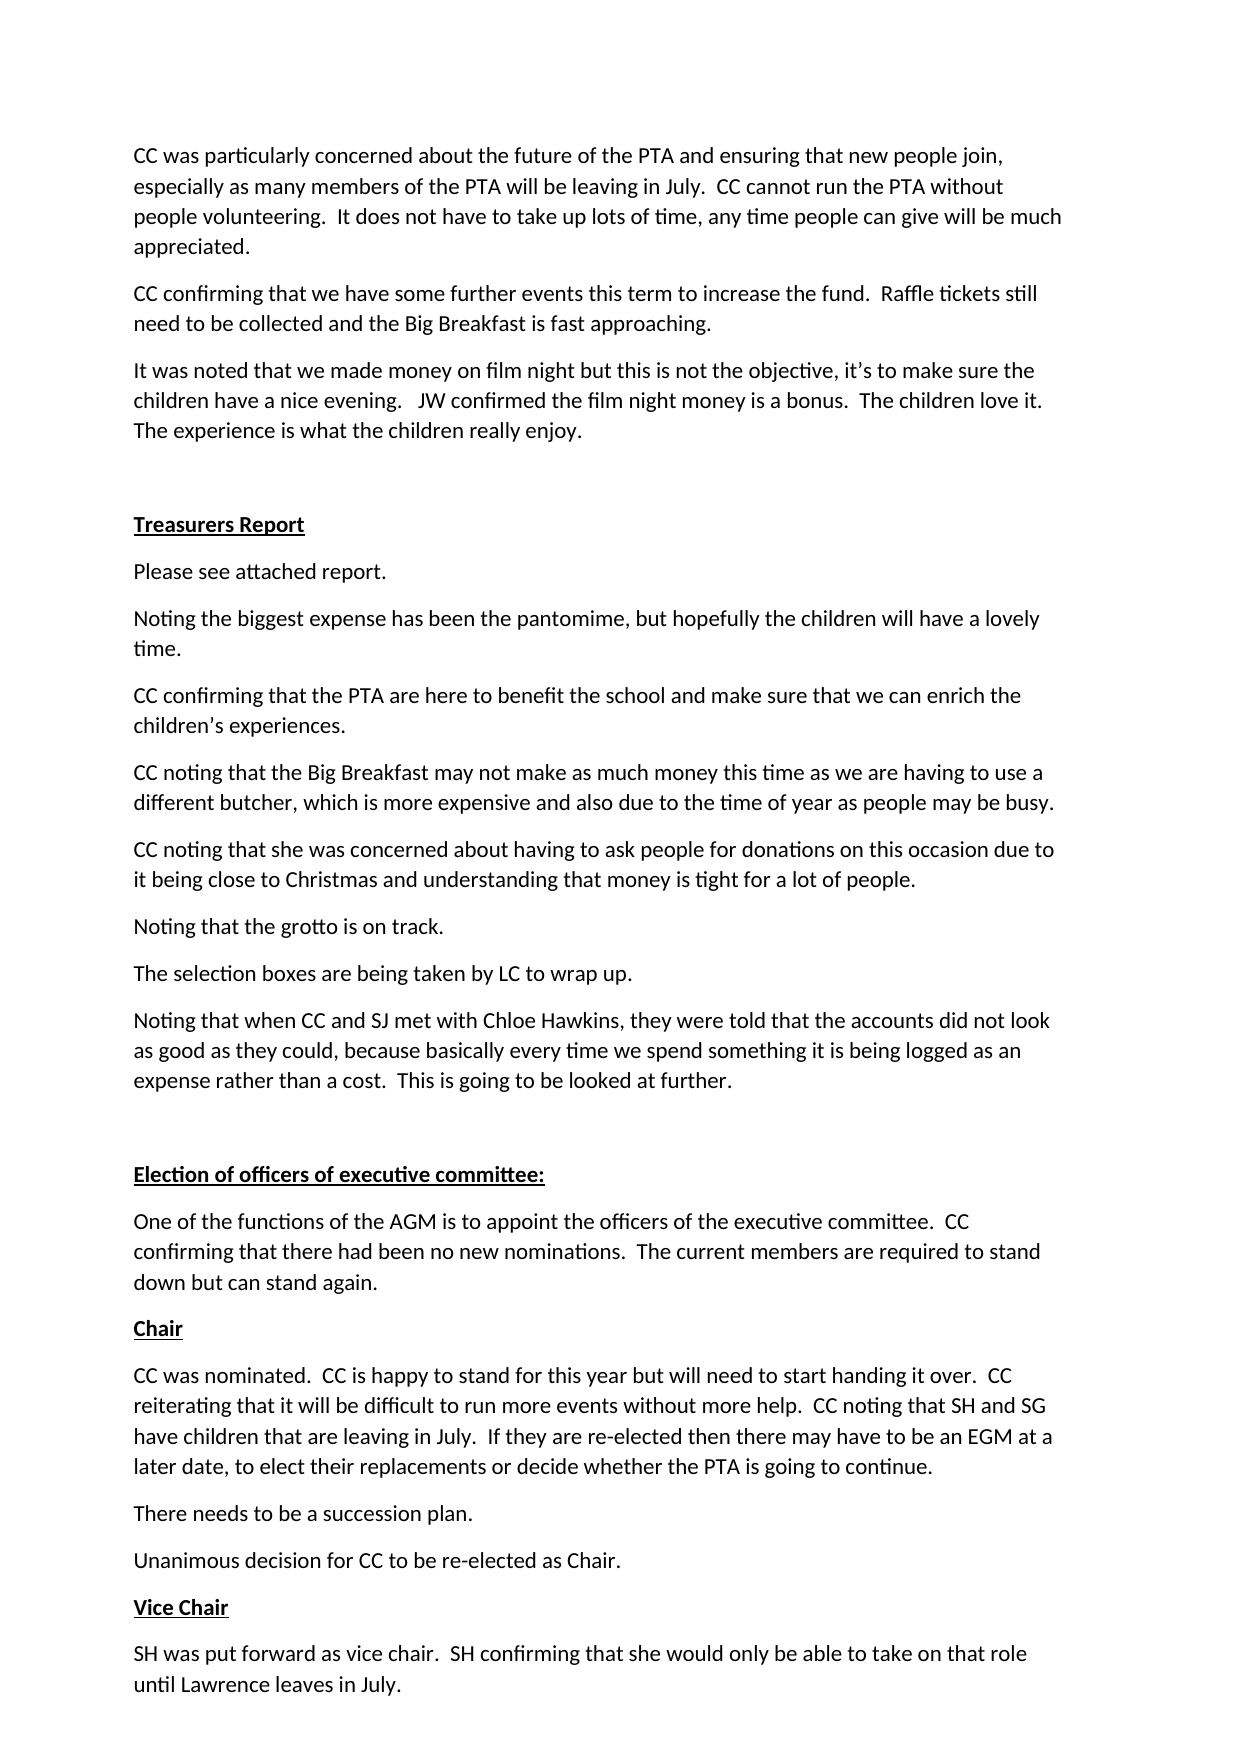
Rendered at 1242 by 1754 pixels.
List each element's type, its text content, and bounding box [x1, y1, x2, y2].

text CC confirming that we have some further events this term to increase the fund. Raffle tickets still need to be collected and the Big Breakfast is fast approaching. [133, 279, 1067, 337]
text There needs to be a succession plan. [133, 1499, 1067, 1527]
text Election of officers of executive committee: [133, 1160, 1067, 1188]
text SH was put forward as vice chair. SH confirming that she would only be able to take on that role until Lawrence leaves in July. [133, 1639, 1067, 1698]
text Please see attached report. [133, 557, 1067, 585]
text The selection boxes are being taken by LC to wrap up. [133, 959, 1067, 987]
text Treasurers Report [133, 510, 1067, 538]
text CC noting that she was concerned about having to ask people for donations on this occasion due to it being close to Christmas and understanding that money is tight for a lot of people. [133, 835, 1067, 894]
text Noting that when CC and SJ met with Chloe Hawkins, they were told that the accounts did not look as good as they could, because basically every time we spend something it is being logged as an expense rather than a cost. This is going to be looked at further. [133, 1006, 1067, 1095]
text Chair [133, 1314, 1067, 1343]
text Noting the biggest expense has been the pantomime, but hopefully the children will have a lovely time. [133, 604, 1067, 662]
text Vice Chair [133, 1593, 1067, 1621]
text CC was nominated. CC is happy to stand for this year but will need to start handing it over. CC reiterating that it will be difficult to run more events without more help. CC noting that SH and SG have children that are leaving in July. If they are re-elected then there may have to be an EGM at a later date, to elect their replacements or decide whether the PTA is going to continue. [133, 1361, 1067, 1480]
text CC was particularly concerned about the future of the PTA and ensuring that new people join, especially as many members of the PTA will be leaving in July. CC cannot run the PTA without people volunteering. It does not have to take up lots of time, any time people can give will be much appreciated. [133, 142, 1067, 260]
text Noting that the grotto is on track. [133, 912, 1067, 941]
text CC noting that the Big Breakfast may not make as much money this time as we are having to use a different butcher, which is more expensive and also due to the time of year as people may be busy. [133, 758, 1067, 817]
text One of the functions of the AGM is to appoint the officers of the executive committee. CC confirming that there had been no new nominations. The current members are required to stand down but can stand again. [133, 1207, 1067, 1296]
text CC confirming that the PTA are here to benefit the school and make sure that we can enrich the children’s experiences. [133, 681, 1067, 739]
text It was noted that we made money on film night but this is not the objective, it’s to make sure the children have a nice evening. JW confirmed the film night money is a bonus. The children love it. The experience is what the children really enjoy. [133, 356, 1067, 445]
text Unanimous decision for CC to be re-elected as Chair. [133, 1546, 1067, 1574]
